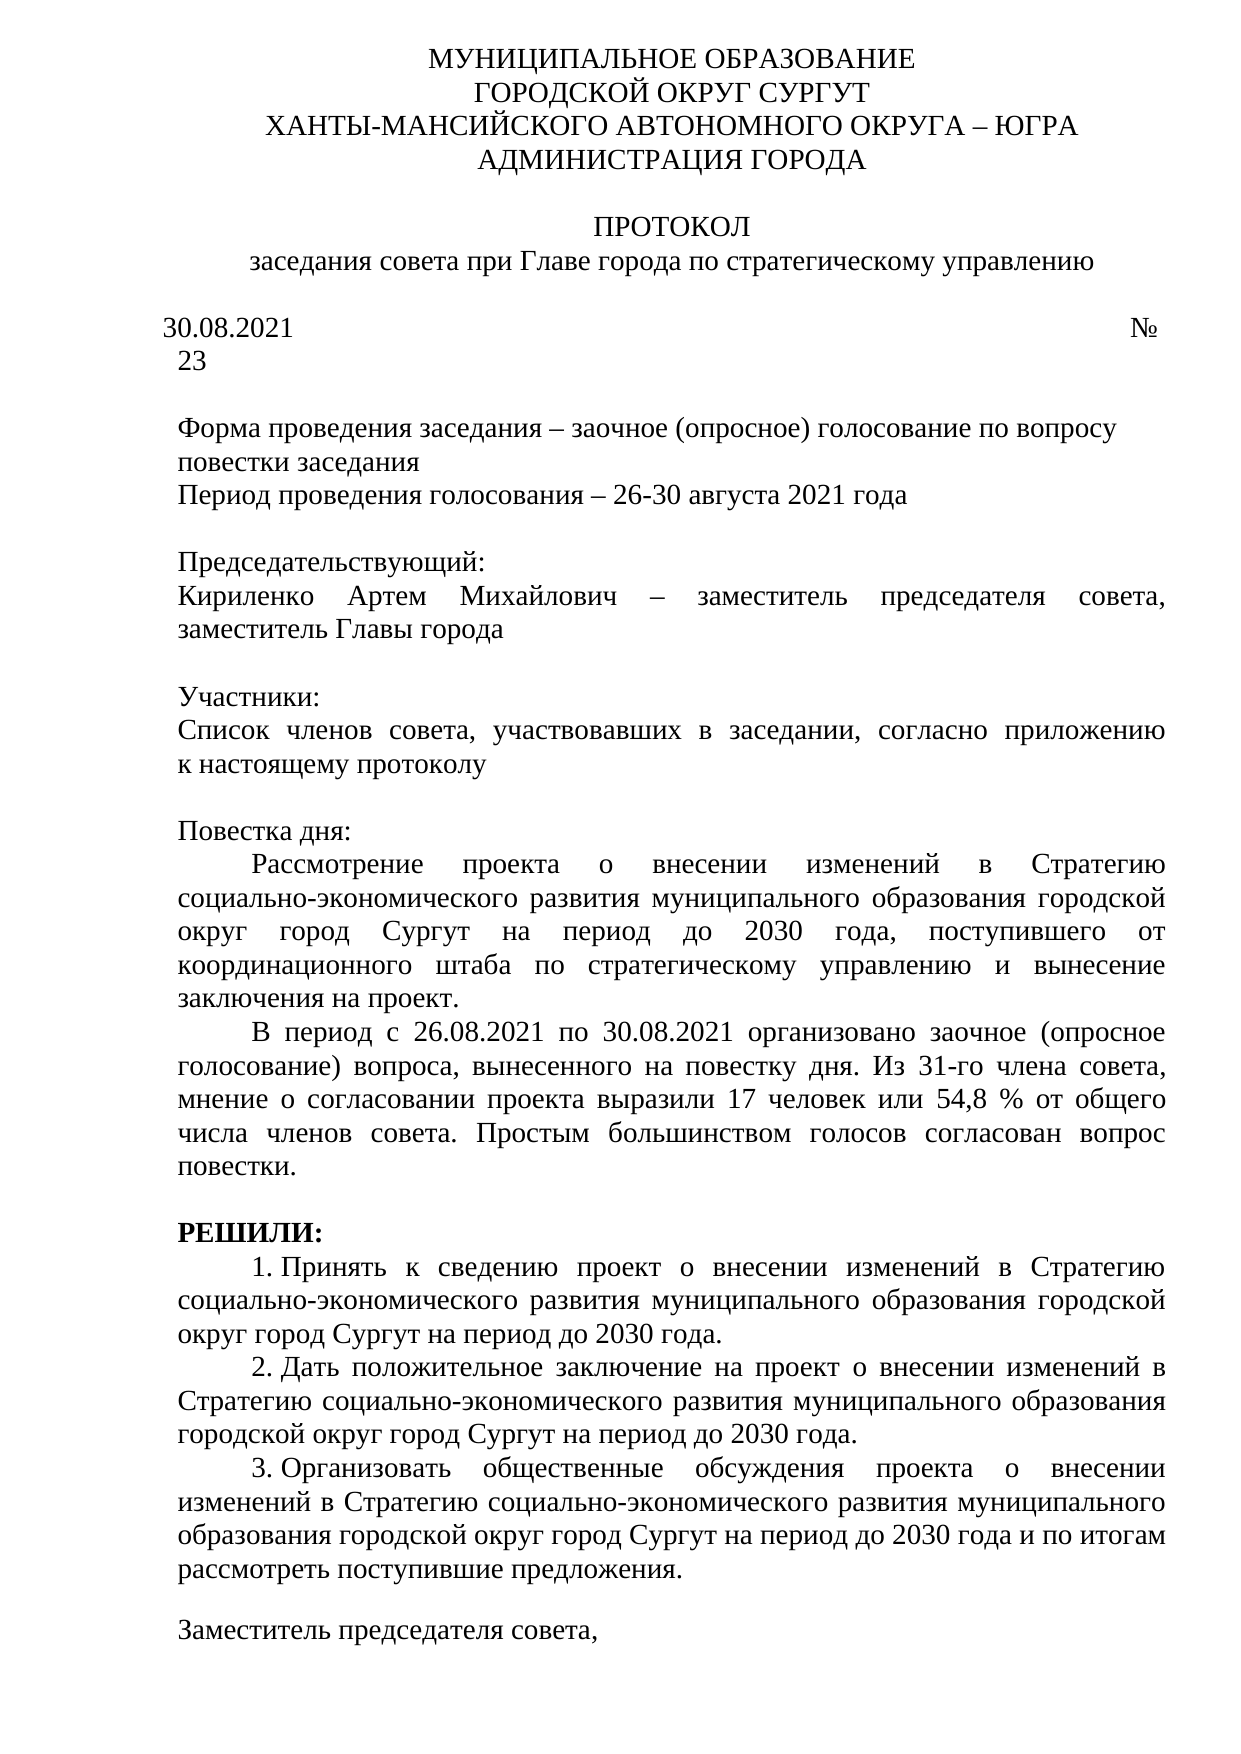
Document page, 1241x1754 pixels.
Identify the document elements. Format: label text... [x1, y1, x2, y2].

text Участники: [177, 679, 1166, 712]
text ГОРОДСКОЙ ОКРУГ СУРГУТ [177, 75, 1166, 108]
list Дать положительное заключение на проект о внесении изменений в Стратегию социально-экономического развития муниципального образования городской округ город Сургут на период до 2030 года. [177, 1349, 1166, 1450]
text Повестка дня: [177, 813, 1166, 846]
list Организовать общественные обсуждения проекта о внесении изменений в Стратегию социально-экономического развития муниципального образования городской округ город Сургут на период до 2030 года и по итогам рассмотреть поступившие предложения. [177, 1450, 1166, 1584]
text Заместитель председателя совета, [177, 1612, 1166, 1646]
text Председательствующий: [177, 544, 1166, 578]
text Рассмотрение проекта о внесении изменений в Стратегию социально-экономического развития муниципального образования городской округ город Сургут на период до 2030 года, поступившего от координационного штаба по стратегическому управлению и вынесение заключения на проект. [177, 846, 1166, 1014]
text РЕШИЛИ: [177, 1215, 1166, 1249]
text МУНИЦИПАЛЬНОЕ ОБРАЗОВАНИЕ [177, 41, 1166, 75]
text Форма проведения заседания – заочное (опросное) голосование по вопросу повестки заседания [177, 410, 1166, 477]
text Кириленко Артем Михайлович – заместитель председателя совета, заместитель Главы города [177, 578, 1166, 645]
text 30.08.2021 № 23 [162, 310, 1166, 377]
text ПРОТОКОЛ [177, 209, 1166, 243]
text АДМИНИСТРАЦИЯ ГОРОДА [177, 142, 1166, 176]
text Период проведения голосования – 26-30 августа 2021 года [177, 477, 1166, 511]
text ХАНТЫ-МАНСИЙСКОГО АВТОНОМНОГО ОКРУГА – ЮГРА [177, 108, 1166, 142]
text В период с 26.08.2021 по 30.08.2021 организовано заочное (опросное голосование) вопроса, вынесенного на повестку дня. Из 31-го члена совета, мнение о согласовании проекта выразили 17 человек или 54,8 % от общего числа членов совета. Простым большинством голосов согласован вопрос повестки. [177, 1014, 1166, 1182]
list Принять к сведению проект о внесении изменений в Стратегию социально-экономического развития муниципального образования городской округ город Сургут на период до 2030 года. [177, 1249, 1166, 1349]
text заседания совета при Главе города по стратегическому управлению [177, 243, 1166, 276]
text Список членов совета, участвовавших в заседании, согласно приложению к настоящему протоколу [177, 712, 1166, 779]
